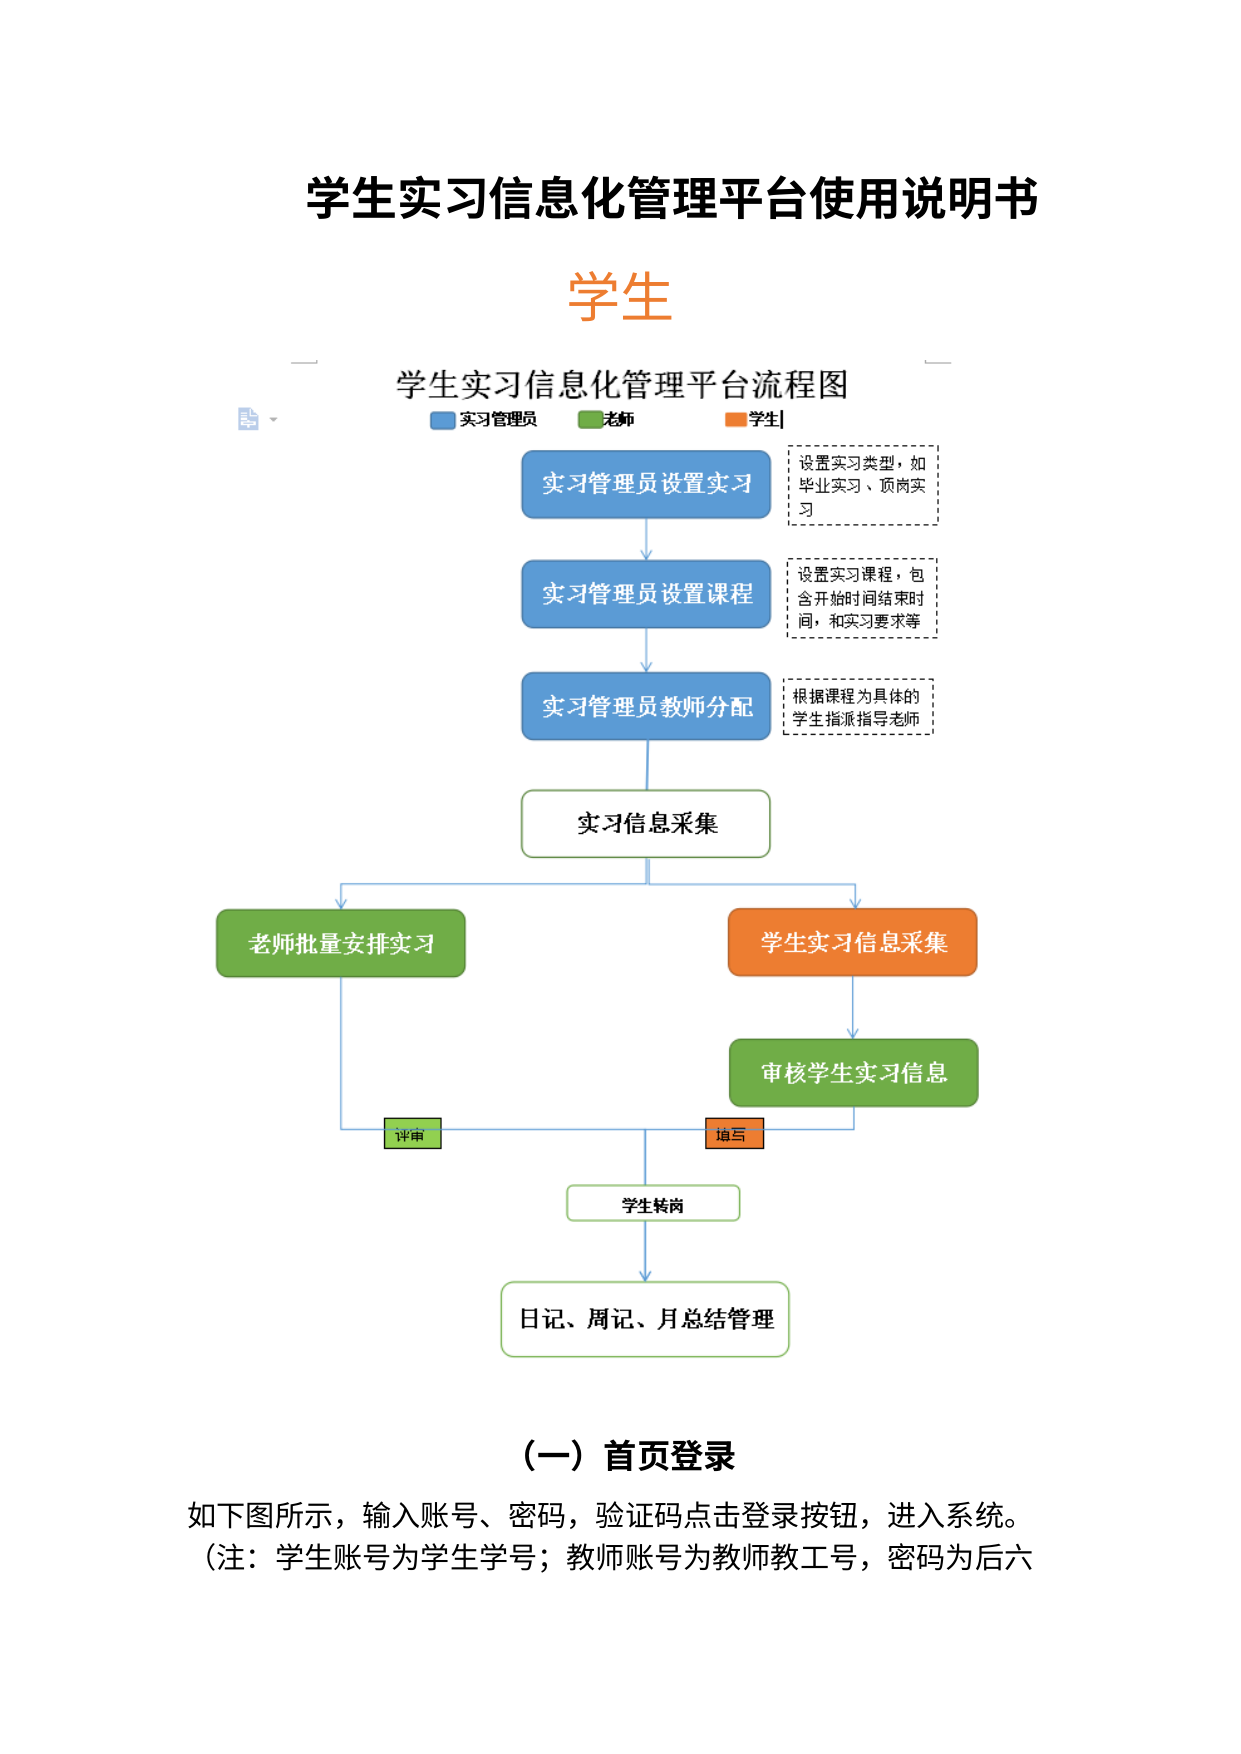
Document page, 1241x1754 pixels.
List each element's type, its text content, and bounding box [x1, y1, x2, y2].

text 学生 [187, 255, 1053, 333]
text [187, 1492, 1053, 1577]
text 学生实习信息化管理平台使用说明书 [187, 162, 1053, 228]
title （一）首页登录 [187, 1421, 1053, 1486]
picture [187, 360, 1053, 1370]
